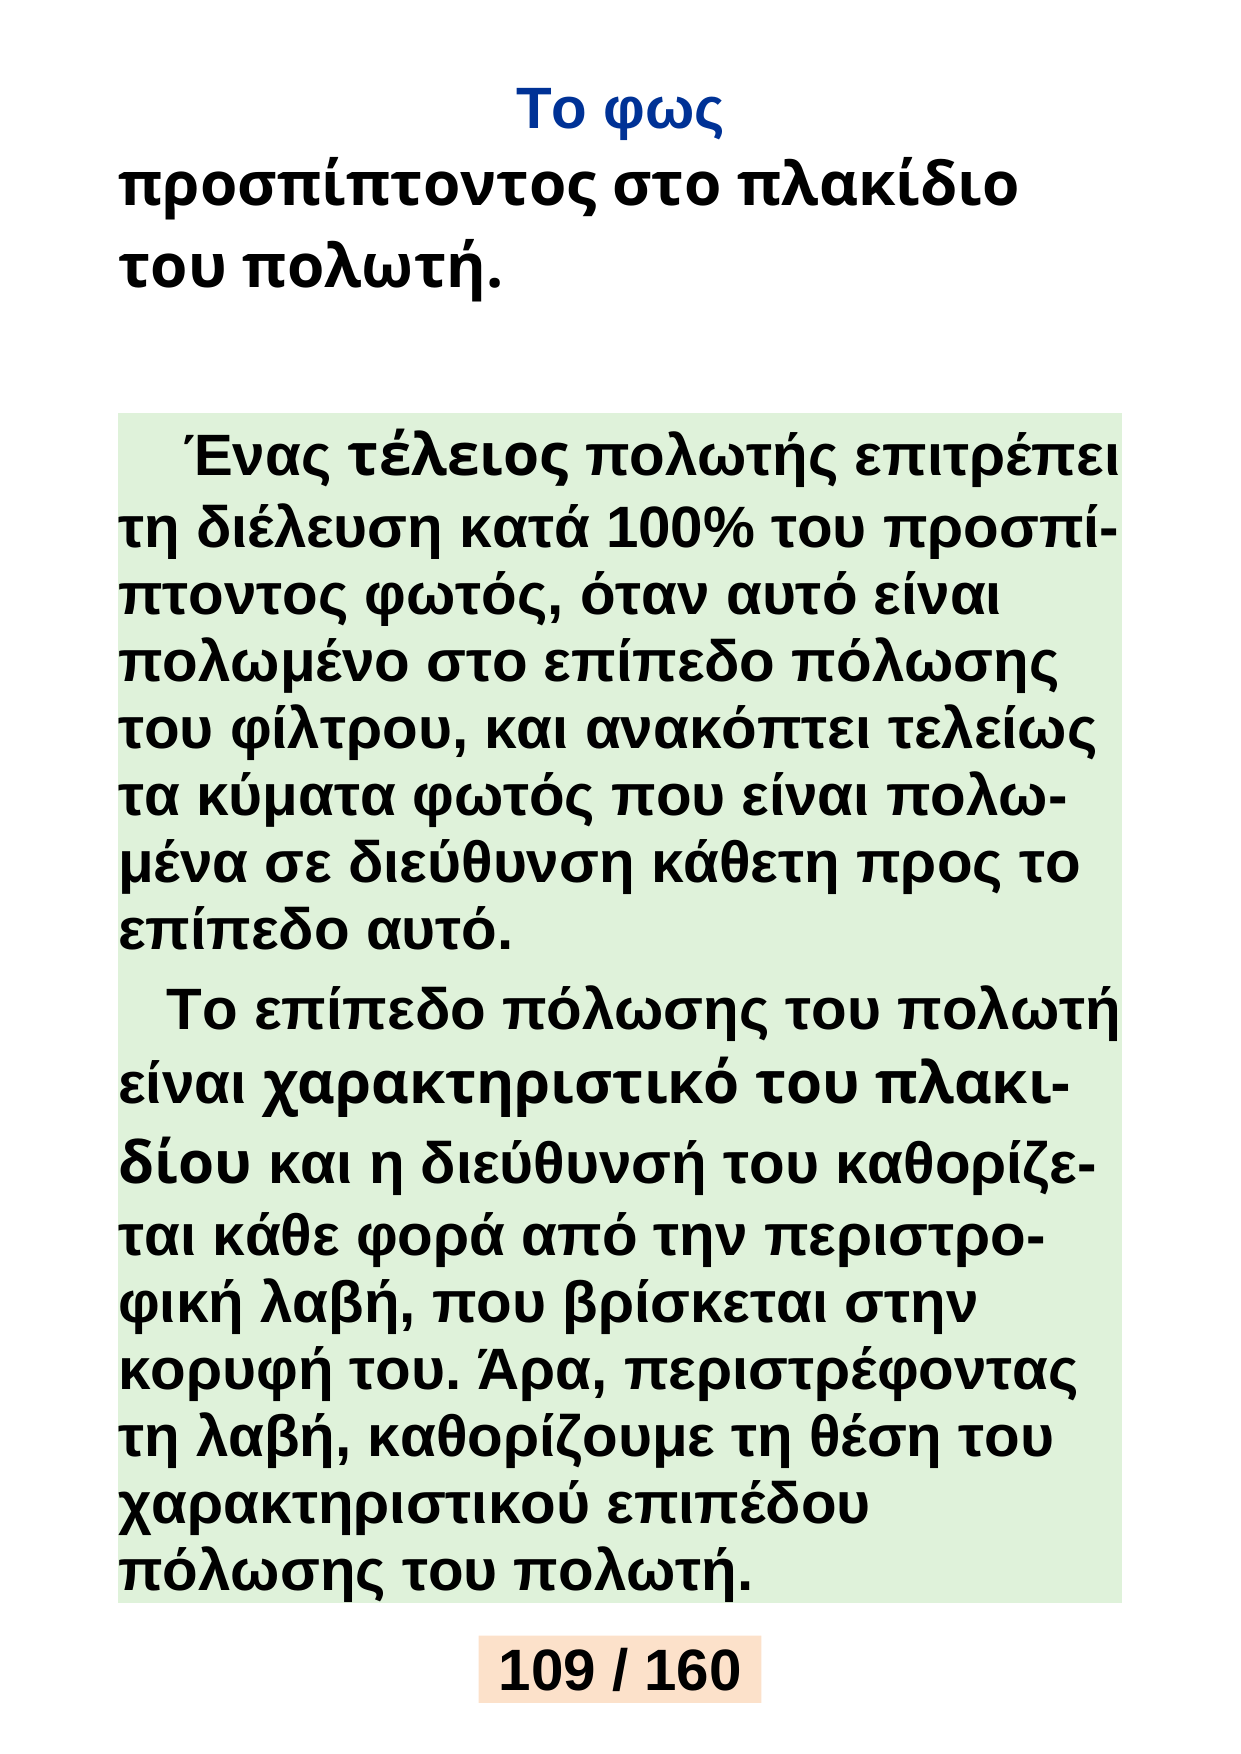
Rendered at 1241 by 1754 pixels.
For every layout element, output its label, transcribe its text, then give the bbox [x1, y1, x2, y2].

text Το επίπεδο πόλωσης του πολωτή είναι χαρακτηριστικό του πλακι-δίου και η διεύθυνσή του καθορίζε-ται κάθε φορά από την περιστρο-φική λαβή, που βρίσκεται στην κορυφή του. Άρα, περιστρέφοντας τη λαβή, καθορίζουμε τη θέση του χαρακτηριστικού επιπέδου πόλωσης του πολωτή. [118, 974, 1122, 1603]
text Ένας τέλειος πολωτής επιτρέπει τη διέλευση κατά 100% του προσπί-πτοντος φωτός, όταν αυτό είναι πολωμένο στο επίπεδο πόλωσης του φίλτρου, και ανακόπτει τελείως τα κύματα φωτός που είναι πολω-μένα σε διεύθυνση κάθετη προς το επίπεδο αυτό. [118, 413, 1122, 962]
